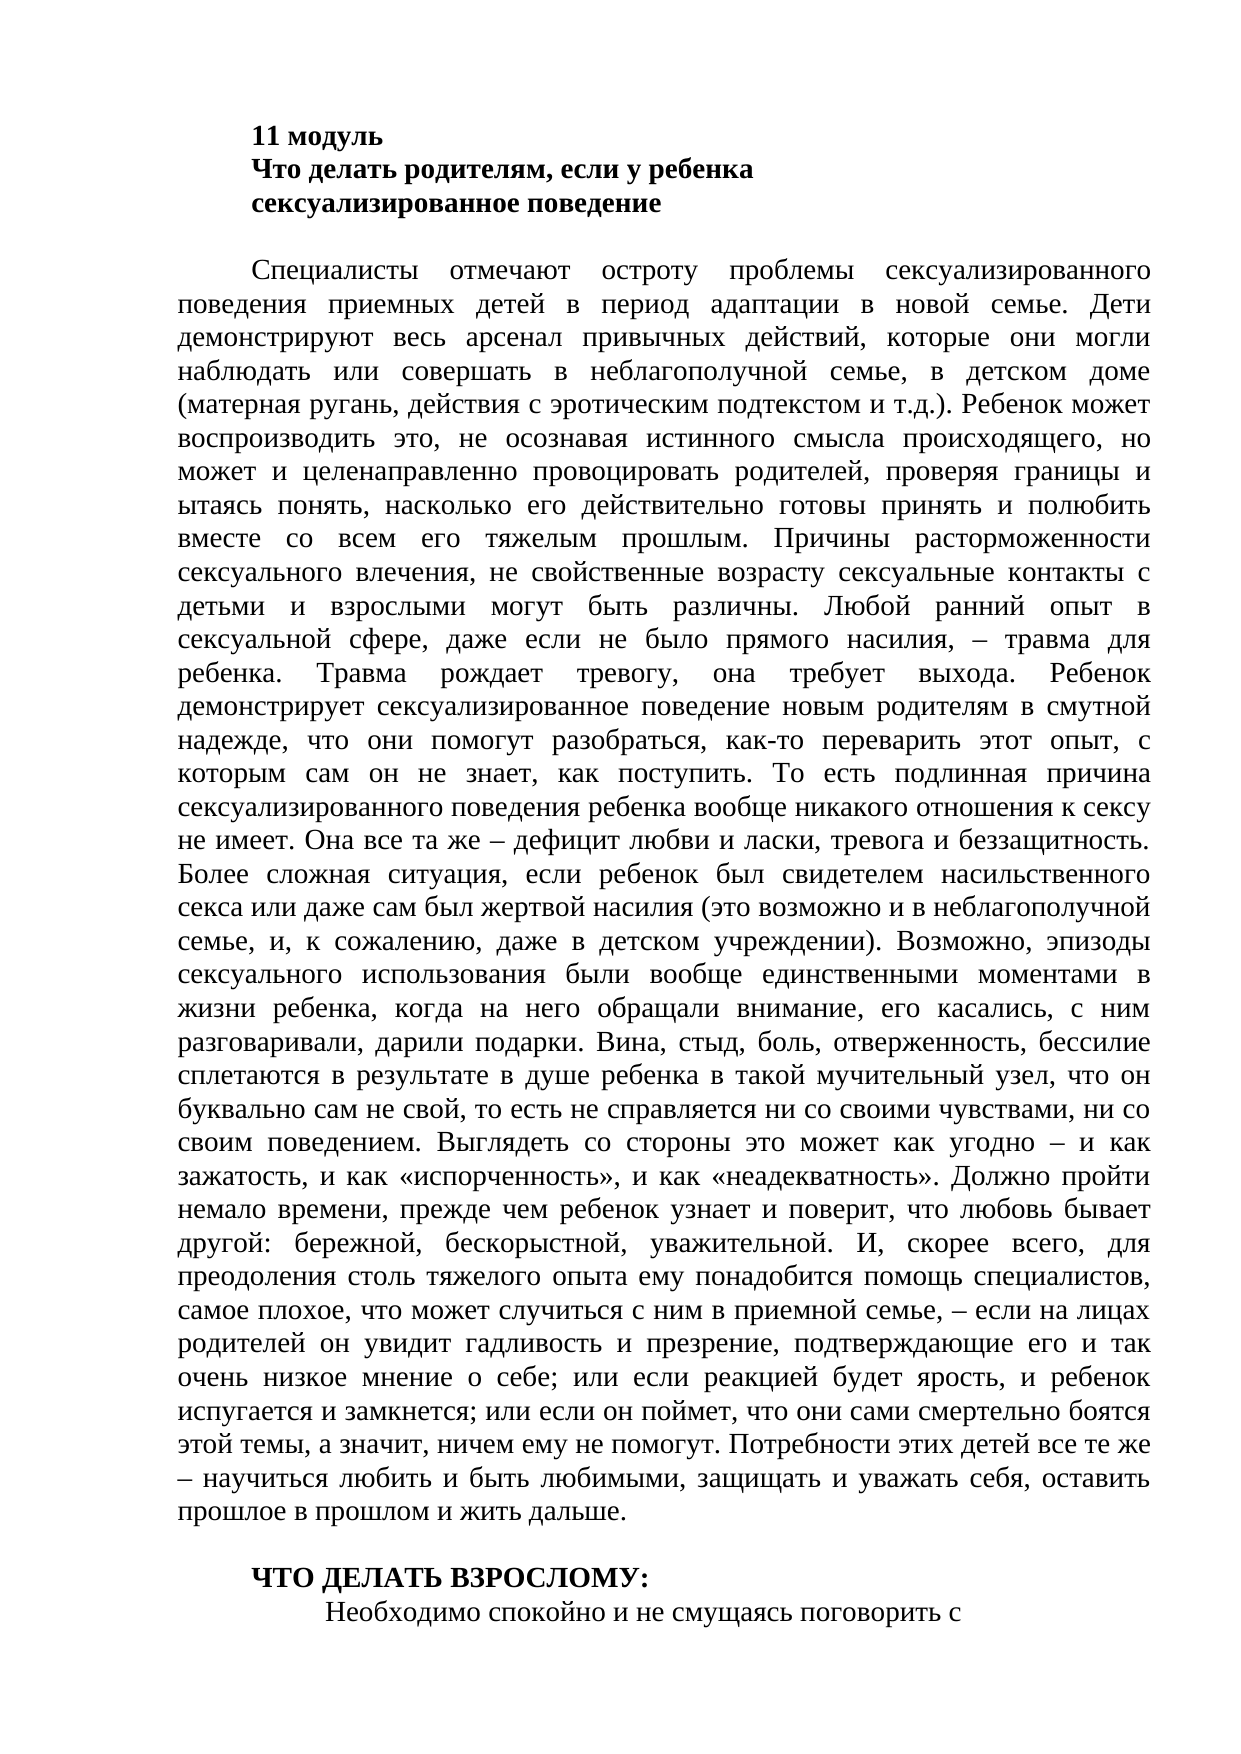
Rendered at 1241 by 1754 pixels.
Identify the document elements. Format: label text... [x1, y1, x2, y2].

text Специалисты отмечают остроту проблемы сексуализированного поведения приемных детей в период адаптации в новой семье. Дети демонстрируют весь арсенал привычных действий, которые они могли наблюдать или совершать в неблагополучной семье, в детском доме (матерная ругань, действия с эротическим подтекстом и т.д.). Ребенок может воспроизводить это, не осознавая истинного смысла происходящего, но может и целенаправленно провоцировать родителей, проверяя границы и ытаясь понять, насколько его действительно готовы принять и полюбить вместе со всем его тяжелым прошлым. Причины расторможенности сексуального влечения, не свойственные возрасту сексуальные контакты с детьми и взрослыми могут быть различны. Любой ранний опыт в сексуальной сфере, даже если не было прямого насилия, – травма для ребенка. Травма рождает тревогу, она требует выхода. Ребенок демонстрирует сексуализированное поведение новым родителям в смутной надежде, что они помогут разобраться, как-то переварить этот опыт, с которым сам он не знает, как поступить. То есть подлинная причина сексуализированного поведения ребенка вообще никакого отношения к сексу не имеет. Она все та же – дефицит любви и ласки, тревога и беззащитность. Более сложная ситуация, если ребенок был свидетелем насильственного секса или даже сам был жертвой насилия (это возможно и в неблагополучной семье, и, к сожалению, даже в детском учреждении). Возможно, эпизоды сексуального использования были вообще единственными моментами в жизни ребенка, когда на него обращали внимание, его касались, с ним разговаривали, дарили подарки. Вина, стыд, боль, отверженность, бессилие сплетаются в результате в душе ребенка в такой мучительный узел, что он буквально сам не свой, то есть не справляется ни со своими чувствами, ни со своим поведением. Выглядеть со стороны это может как угодно – и как зажатость, и как «испорченность», и как «неадекватность». Должно пройти немало времени, прежде чем ребенок узнает и поверит, что любовь бывает другой: бережной, бескорыстной, уважительной. И, скорее всего, для преодоления столь тяжелого опыта ему понадобится помощь специалистов, самое плохое, что может случиться с ним в приемной семье, – если на лицах родителей он увидит гадливость и презрение, подтверждающие его и так очень низкое мнение о себе; или если реакцией будет ярость, и ребенок испугается и замкнется; или если он поймет, что они сами смертельно боятся этой темы, а значит, ничем ему не помогут. Потребности этих детей все те же – научиться любить и быть любимыми, защищать и уважать себя, оставить прошлое в прошлом и жить дальше. [177, 252, 1152, 1527]
text Что делать родителям, если у ребенка [177, 152, 1152, 185]
text 11 модуль [177, 118, 1152, 152]
text ЧТО ДЕЛАТЬ ВЗРОСЛОМУ: [177, 1560, 1152, 1594]
text сексуализированное поведение [177, 185, 1152, 219]
text  Необходимо спокойно и не смущаясь поговорить с [177, 1594, 1152, 1627]
